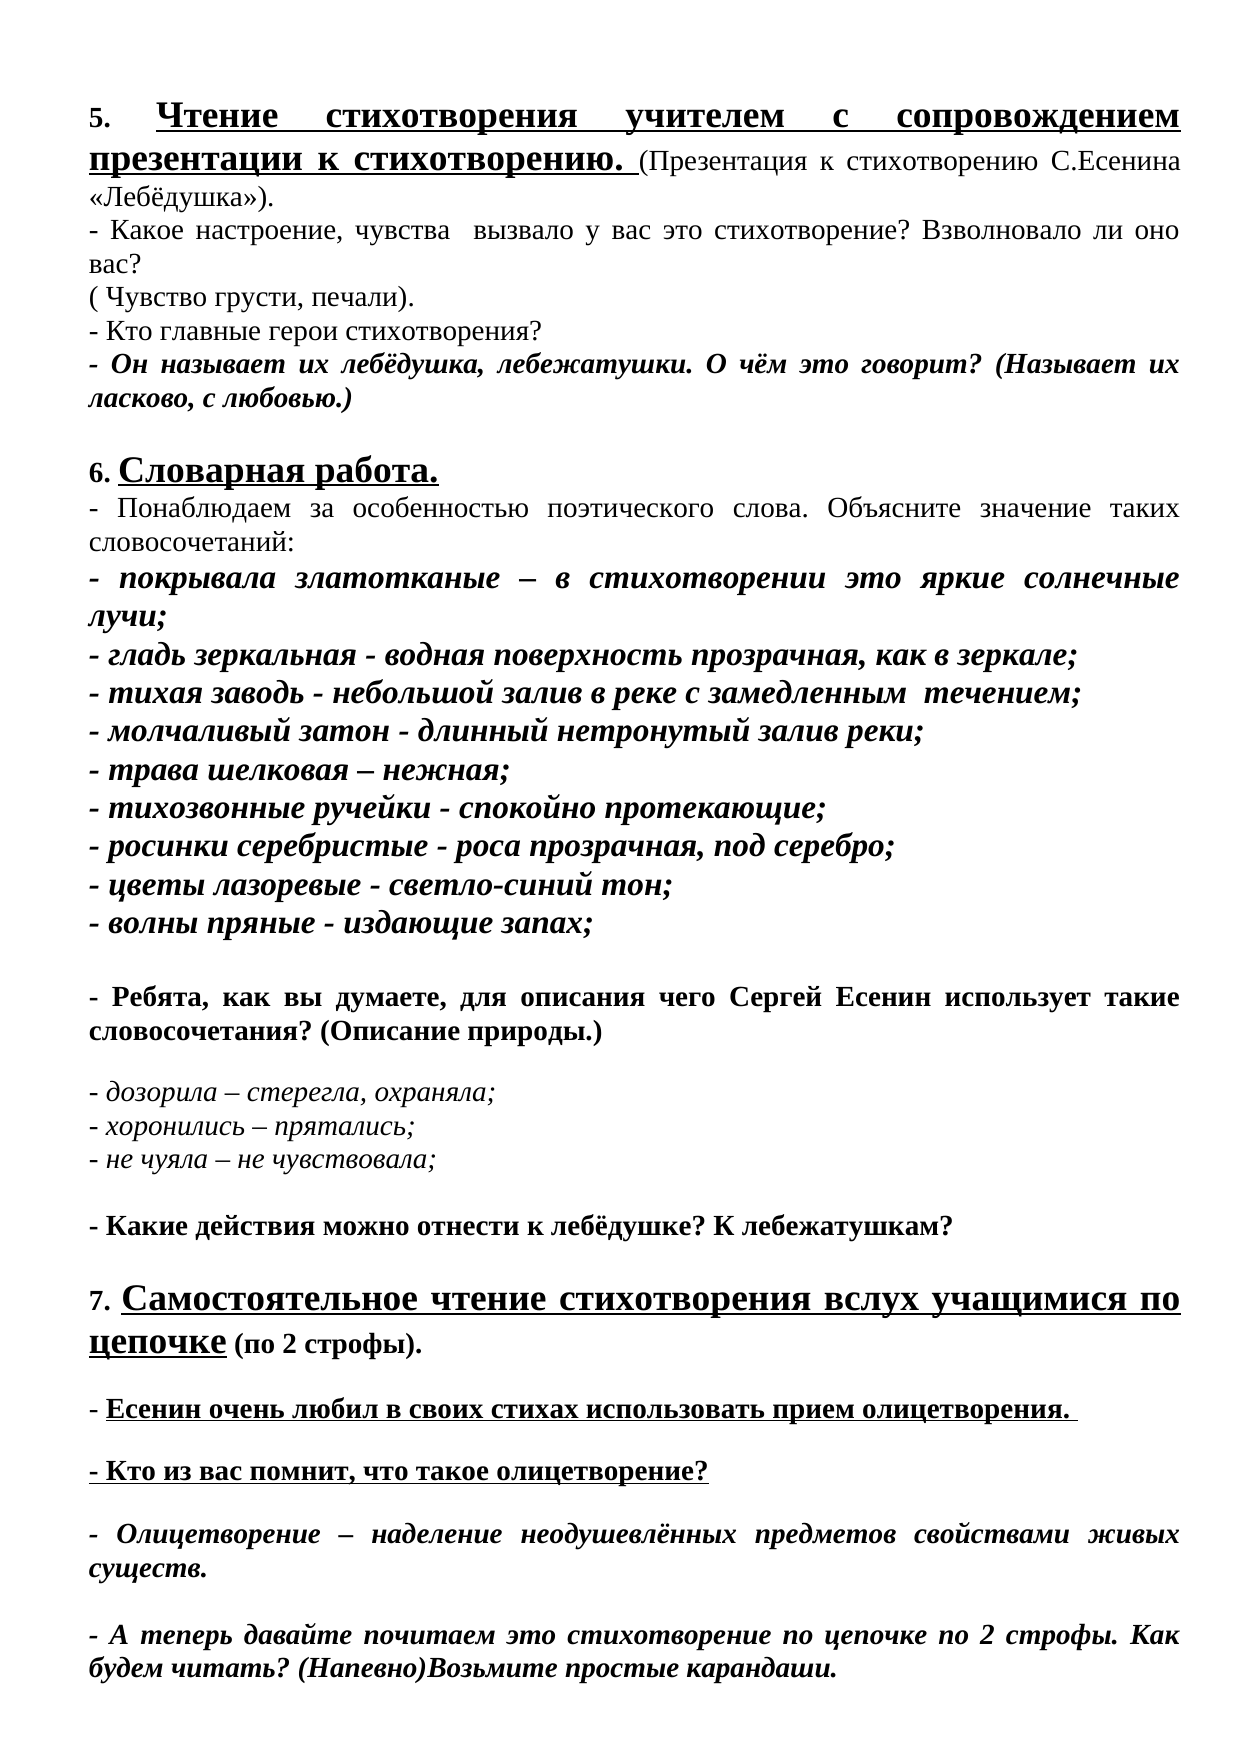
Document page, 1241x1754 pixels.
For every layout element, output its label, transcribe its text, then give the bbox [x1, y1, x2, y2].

text - молчаливый затон - длинный нетронутый залив реки; [89, 711, 1181, 749]
text - тихая заводь - небольшой залив в реке с замедленным течением; [89, 672, 1181, 711]
text - дозорила – стерегла, охраняла; [89, 1074, 1181, 1108]
text - Какое настроение, чувства вызвало у вас это стихотворение? Взволновало ли оно вас? [89, 212, 1181, 279]
text - А теперь давайте почитаем это стихотворение по цепочке по 2 строфы. Как будем читать? (Напевно)Возьмите простые карандаши. [89, 1617, 1181, 1684]
text - Кто из вас помнит, что такое олицетворение? [89, 1453, 1181, 1487]
text - тихозвонные ручейки - спокойно протекающие; [89, 787, 1181, 826]
text - Есенин очень любил в своих стихах использовать прием олицетворения. [89, 1391, 1181, 1424]
text - Какие действия можно отнести к лебёдушке? К лебежатушкам? [89, 1208, 1181, 1242]
text - Ребята, как вы думаете, для описания чего Сергей Есенин использует такие словосочетания? (Описание природы.) [89, 979, 1181, 1046]
text - хоронились – прятались; [89, 1108, 1181, 1141]
text ( Чувство грусти, печали). [89, 279, 1181, 313]
text - Понаблюдаем за особенностью поэтического слова. Объясните значение таких словосочетаний: [89, 490, 1181, 557]
text - покрывала златотканые – в стихотворении это яркие солнечные лучи; [89, 557, 1181, 634]
text - росинки серебристые - роса прозрачная, под серебро; [89, 826, 1181, 864]
text - Кто главные герои стихотворения? [89, 313, 1181, 347]
text - Олицетворение – наделение неодушевлённых предметов свойствами живых существ. [89, 1516, 1181, 1583]
text - не чуяла – не чувствовала; [89, 1141, 1181, 1175]
text - трава шелковая – нежная; [89, 749, 1181, 787]
text - Он называет их лебёдушка, лебежатушки. О чём это говорит? (Называет их ласково, с любовью.) [89, 347, 1181, 414]
text - волны пряные - издающие запах; [89, 902, 1181, 941]
text 5. Чтение стихотворения учителем с сопровождением презентации к стихотворению. (Презентация к стихотворению С.Есенина «Лебёдушка»). [89, 93, 1181, 212]
text 6. Словарная работа. [89, 447, 1181, 490]
text - цветы лазоревые - светло-синий тон; [89, 864, 1181, 902]
text 7. Самостоятельное чтение стихотворения вслух учащимися по цепочке (по 2 строфы). [89, 1275, 1181, 1362]
text - гладь зеркальная - водная поверхность прозрачная, как в зеркале; [89, 634, 1181, 672]
